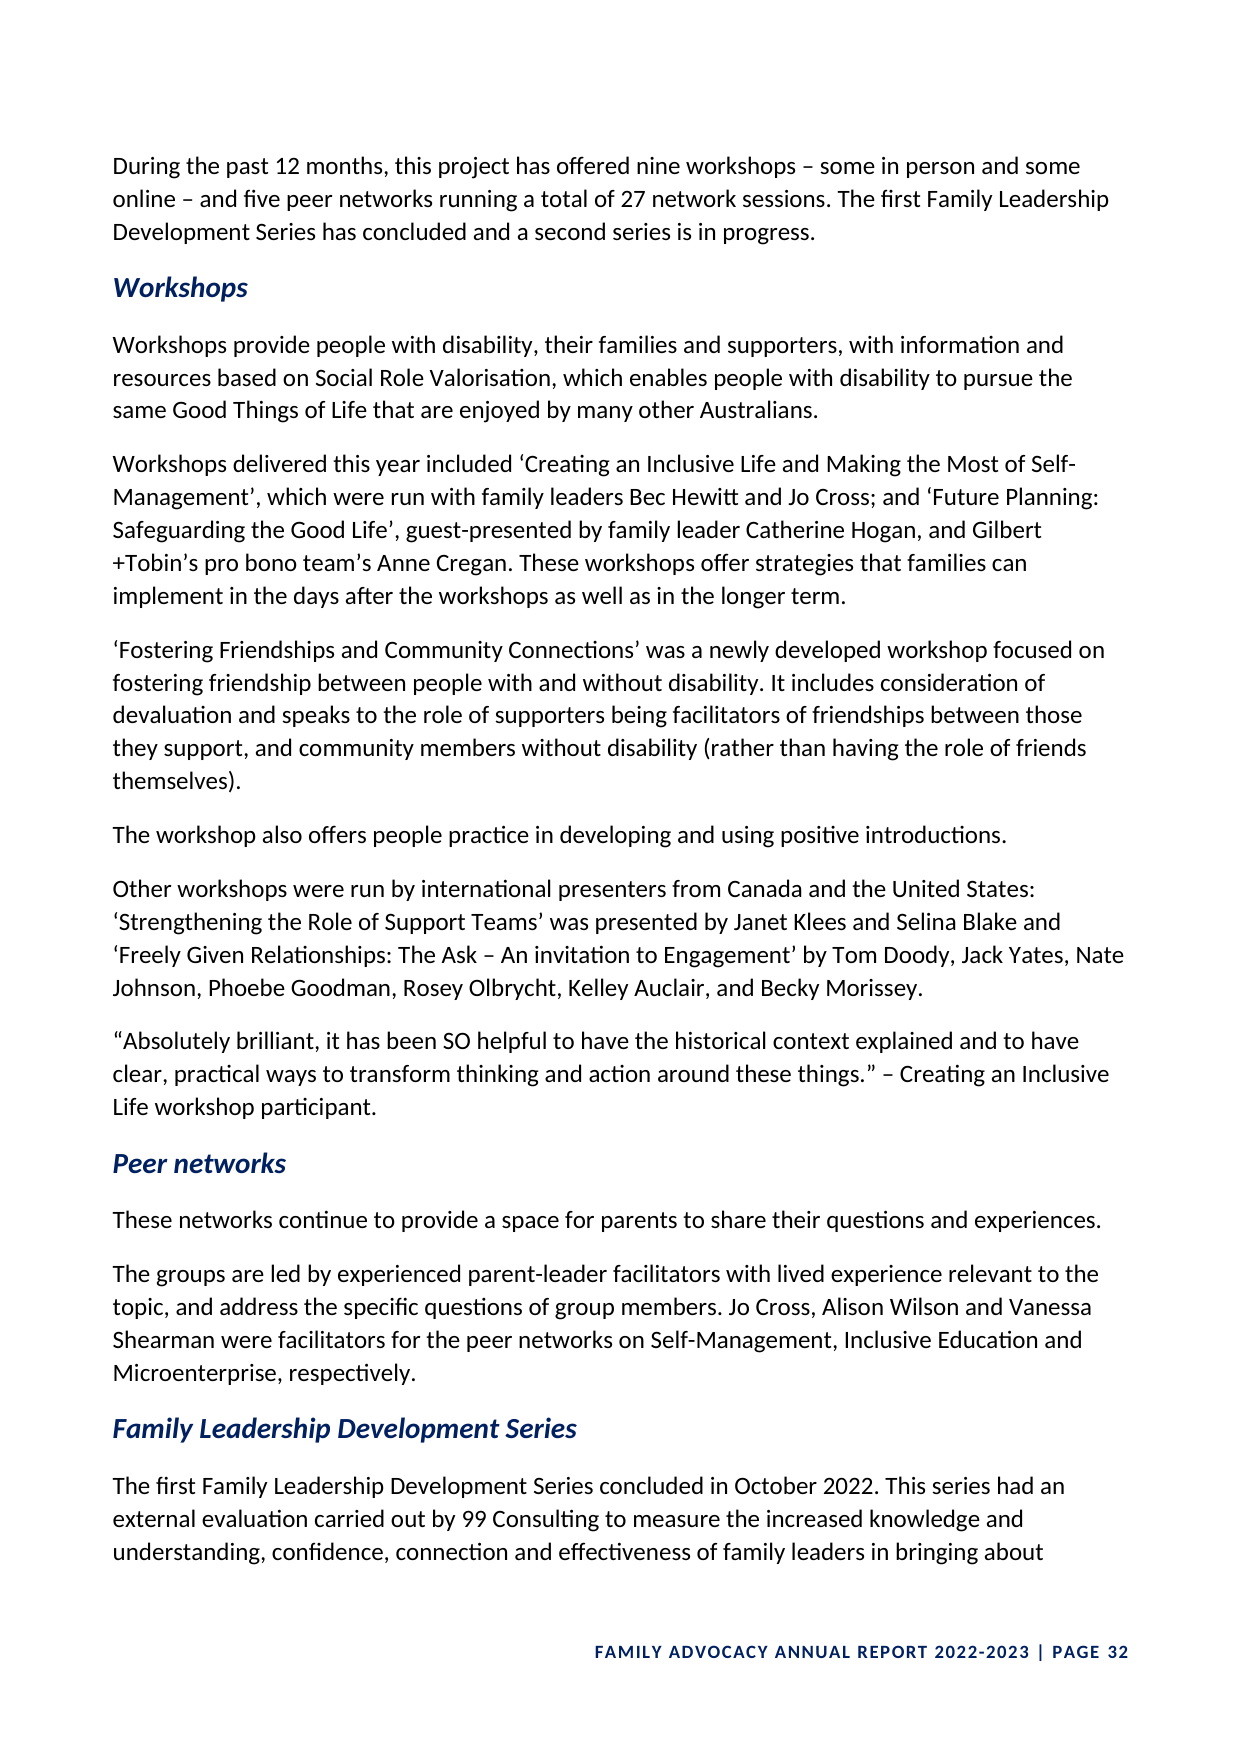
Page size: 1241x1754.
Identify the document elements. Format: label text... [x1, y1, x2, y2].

text Other workshops were run by international presenters from Canada and the United States: ‘Strengthening the Role of Support Teams’ was presented by Janet Klees and Selina Blake and ‘Freely Given Relationships: The Ask – An invitation to Engagement’ by Tom Doody, Jack Yates, Nate Johnson, Phoebe Goodman, Rosey Olbrycht, Kelley Auclair, and Becky Morissey. [112, 873, 1128, 1002]
subtitle Workshops [112, 269, 1128, 305]
text Workshops provide people with disability, their families and supporters, with information and resources based on Social Role Valorisation, which enables people with disability to pursue the same Good Things of Life that are enjoyed by many other Australians. [112, 329, 1128, 425]
text During the past 12 months, this project has offered nine workshops – some in person and some online – and five peer networks running a total of 27 network sessions. The first Family Leadership Development Series has concluded and a second series is in progress. [112, 150, 1128, 246]
text These networks continue to provide a space for parents to share their questions and experiences. [112, 1204, 1128, 1235]
subtitle Peer networks [112, 1145, 1128, 1181]
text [112, 1470, 1128, 1566]
text The groups are led by experienced parent-leader facilitators with lived experience relevant to the topic, and address the specific questions of group members. Jo Cross, Alison Wilson and Vanessa Shearman were facilitators for the peer networks on Self-Management, Inclusive Education and Microenterprise, respectively. [112, 1258, 1128, 1387]
text Workshops delivered this year included ‘Creating an Inclusive Life and Making the Most of Self-Management’, which were run with family leaders Bec Hewitt and Jo Cross; and ‘Future Planning: Safeguarding the Good Life’, guest-presented by family leader Catherine Hogan, and Gilbert +Tobin’s pro bono team’s Anne Cregan. These workshops offer strategies that families can implement in the days after the workshops as well as in the longer term. [112, 448, 1128, 611]
text “Absolutely brilliant, it has been SO helpful to have the historical context explained and to have clear, practical ways to transform thinking and action around these things.” – Creating an Inclusive Life workshop participant. [112, 1026, 1128, 1122]
text ‘Fostering Friendships and Community Connections’ was a newly developed workshop focused on fostering friendship between people with and without disability. It includes consideration of devaluation and speaks to the role of supporters being facilitators of friendships between those they support, and community members without disability (rather than having the role of friends themselves). [112, 634, 1128, 796]
subtitle Family Leadership Development Series [112, 1411, 1128, 1446]
text The workshop also offers people practice in developing and using positive introductions. [112, 819, 1128, 850]
